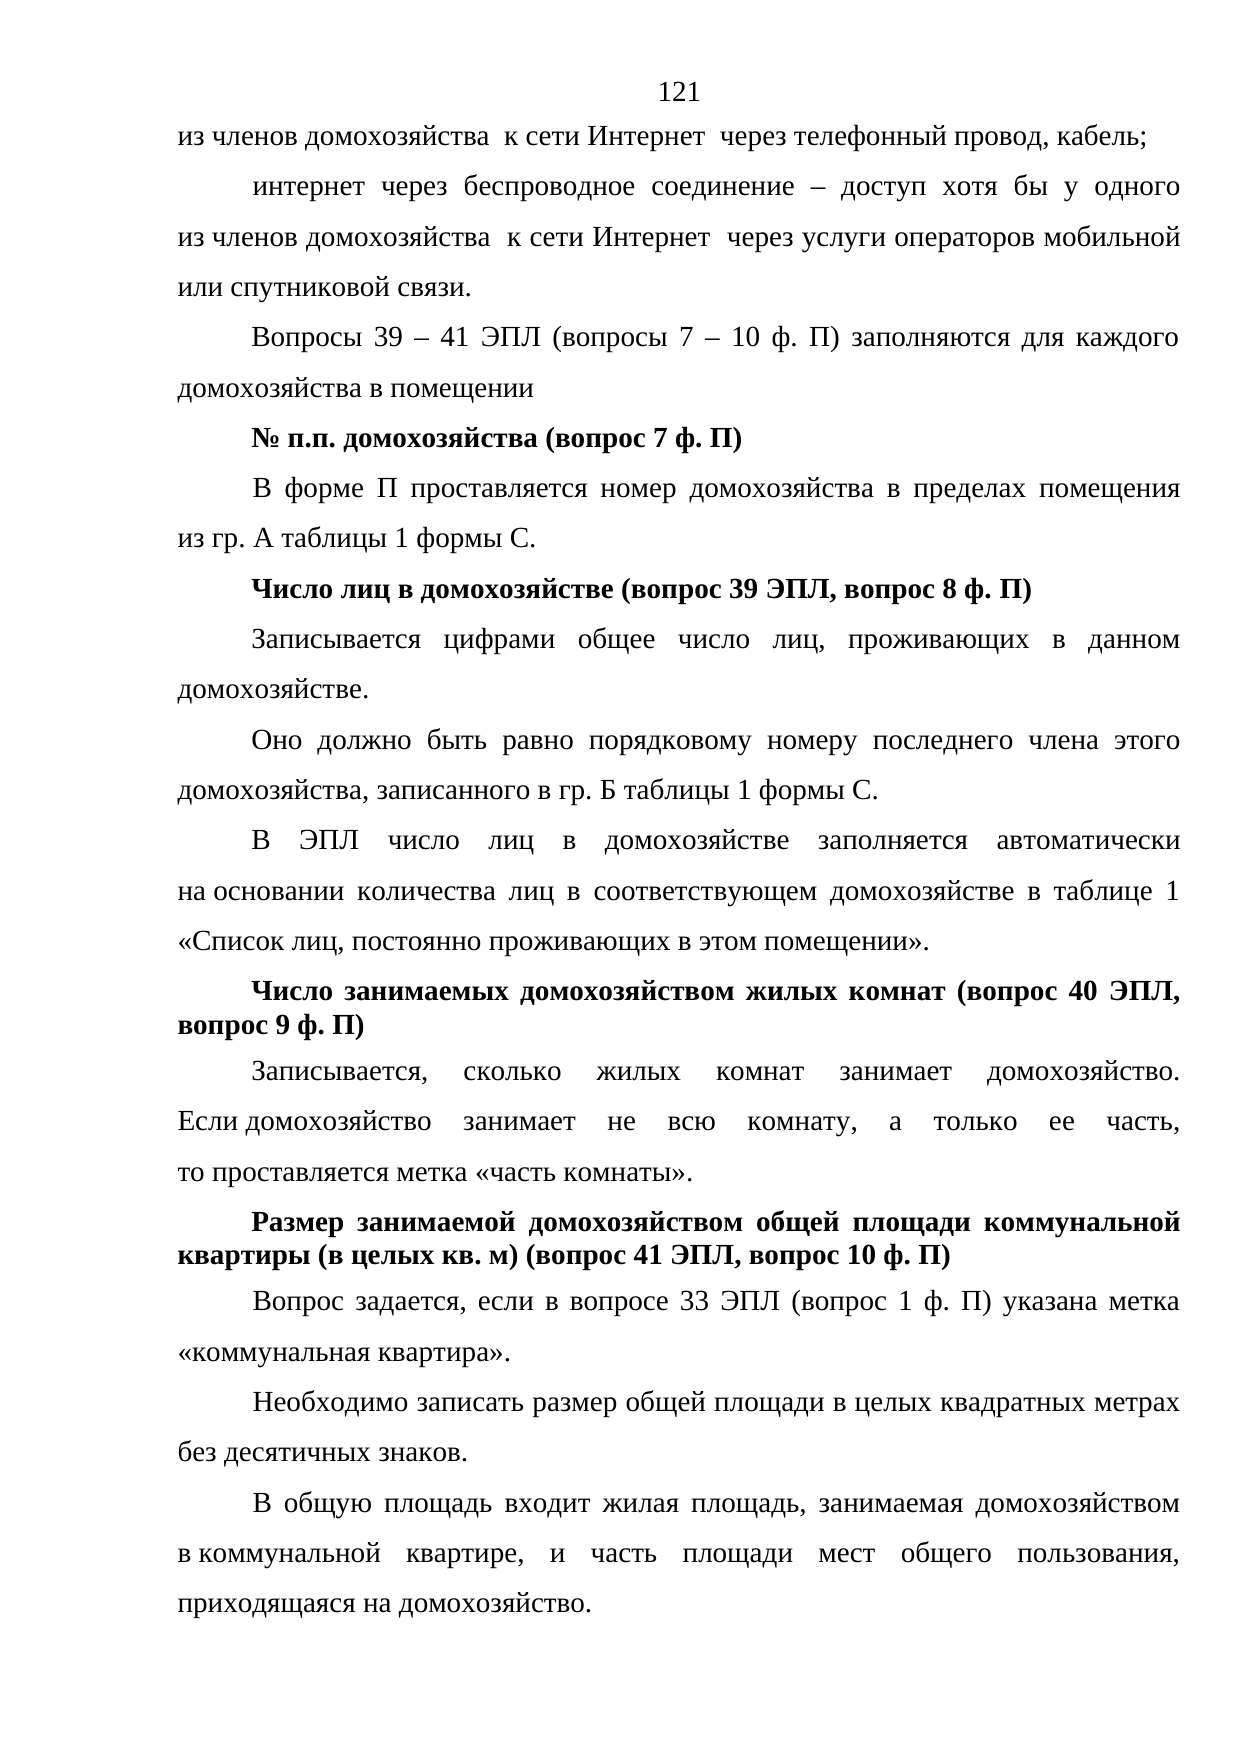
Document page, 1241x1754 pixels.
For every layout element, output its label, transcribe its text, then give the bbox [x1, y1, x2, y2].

text № п.п. домохозяйства (вопрос 7 ф. П) [177, 420, 1181, 453]
text Необходимо записать размер общей площади в целых квадратных метрах без десятичных знаков. [177, 1384, 1181, 1468]
text В форме П проставляется номер домохозяйства в пределах помещения из гр. А таблицы 1 формы С. [177, 470, 1181, 554]
text Оно должно быть равно порядковому номеру последнего члена этого домохозяйства, записанного в гр. Б таблицы 1 формы С. [177, 722, 1181, 806]
text Число лиц в домохозяйстве (вопрос 39 ЭПЛ, вопрос 8 ф. П) [177, 571, 1181, 604]
text Вопрос задается, если в вопросе 33 ЭПЛ (вопрос 1 ф. П) указана метка «коммунальная квартира». [177, 1283, 1181, 1367]
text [177, 118, 1181, 152]
text В общую площадь входит жилая площадь, занимаемая домохозяйством в коммунальной квартире, и часть площади мест общего пользования, приходящаяся на домохозяйство. [177, 1485, 1181, 1619]
text В ЭПЛ число лиц в домохозяйстве заполняется автоматически на основании количества лиц в соответствующем домохозяйстве в таблице 1 «Список лиц, постоянно проживающих в этом помещении». [177, 822, 1181, 957]
text Размер занимаемой домохозяйством общей площади коммунальной квартиры (в целых кв. м) (вопрос 41 ЭПЛ, вопрос 10 ф. П) [177, 1204, 1181, 1271]
text Число занимаемых домохозяйством жилых комнат (вопрос 40 ЭПЛ, вопрос 9 ф. П) [177, 973, 1181, 1041]
text интернет через беспроводное соединение – доступ хотя бы у одного из членов домохозяйства к сети Интернет через услуги операторов мобильной или спутниковой связи. [177, 168, 1181, 303]
text Записывается, сколько жилых комнат занимает домохозяйство. Если домохозяйство занимает не всю комнату, а только ее часть, то проставляется метка «часть комнаты». [177, 1053, 1181, 1187]
text Записывается цифрами общее число лиц, проживающих в данном домохозяйстве. [177, 621, 1181, 705]
text Вопросы 39 – 41 ЭПЛ (вопросы 7 – 10 ф. П) заполняются для каждого домохозяйства в помещении [177, 319, 1181, 403]
